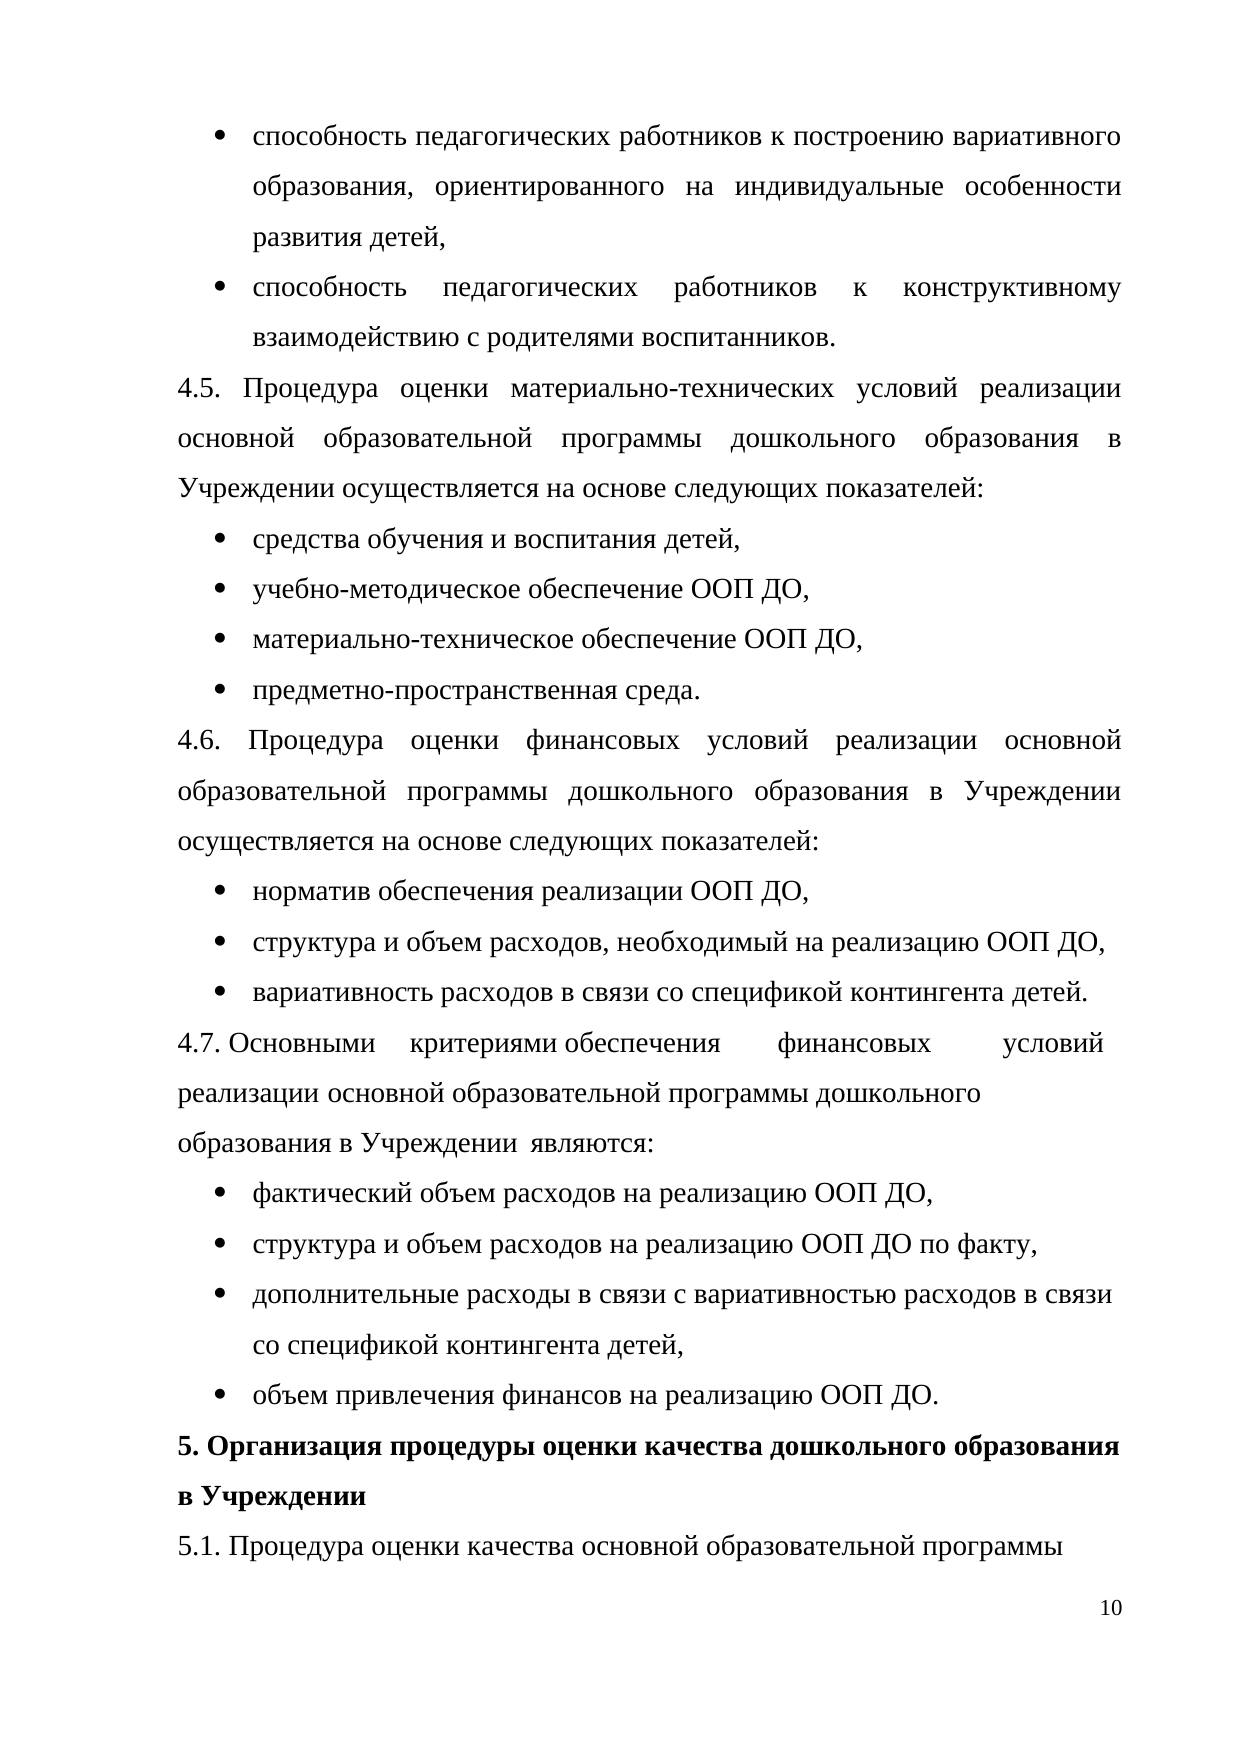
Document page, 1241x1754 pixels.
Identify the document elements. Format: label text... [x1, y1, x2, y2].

list предметно-пространственная среда. [215, 672, 1122, 706]
list материально-техническое обеспечение ООП ДО, [215, 622, 1122, 655]
list вариативность расходов в связи со спецификой контингента детей. [215, 974, 1122, 1008]
list структура и объем расходов, необходимый на реализацию ООП ДО, [215, 924, 1122, 957]
list структура и объем расходов на реализацию ООП ДО по факту, [215, 1226, 1122, 1260]
list способность педагогических работников к конструктивному взаимодействию с родителями воспитанников. [215, 269, 1122, 353]
list норматив обеспечения реализации ООП ДО, [215, 873, 1122, 907]
list средства обучения и воспитания детей, [215, 521, 1122, 554]
list фактический объем расходов на реализацию ООП ДО, [215, 1176, 1122, 1209]
list способность педагогических работников к построению вариативного образования, ориентированного на индивидуальные особенности развития детей, [215, 118, 1122, 252]
list объем привлечения финансов на реализацию ООП ДО. [215, 1377, 1122, 1411]
text 4.6. Процедура оценки финансовых условий реализации основной образовательной программы дошкольного образования в Учреждении осуществляется на основе следующих показателей: [177, 722, 1122, 857]
text 4.5. Процедура оценки материально-технических условий реализации основной образовательной программы дошкольного образования в Учреждении осуществляется на основе следующих показателей: [177, 370, 1122, 504]
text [177, 1528, 1122, 1562]
text 4.7. Основными критериями обеспечения финансовых условий реализации основной образовательной программы дошкольного образования в Учреждении являются: [177, 1025, 1122, 1159]
list учебно-методическое обеспечение ООП ДО, [215, 571, 1122, 605]
text 5. Организация процедуры оценки качества дошкольного образования в Учреждении [177, 1428, 1122, 1511]
list дополнительные расходы в связи с вариативностью расходов в связи со спецификой контингента детей, [215, 1276, 1122, 1360]
